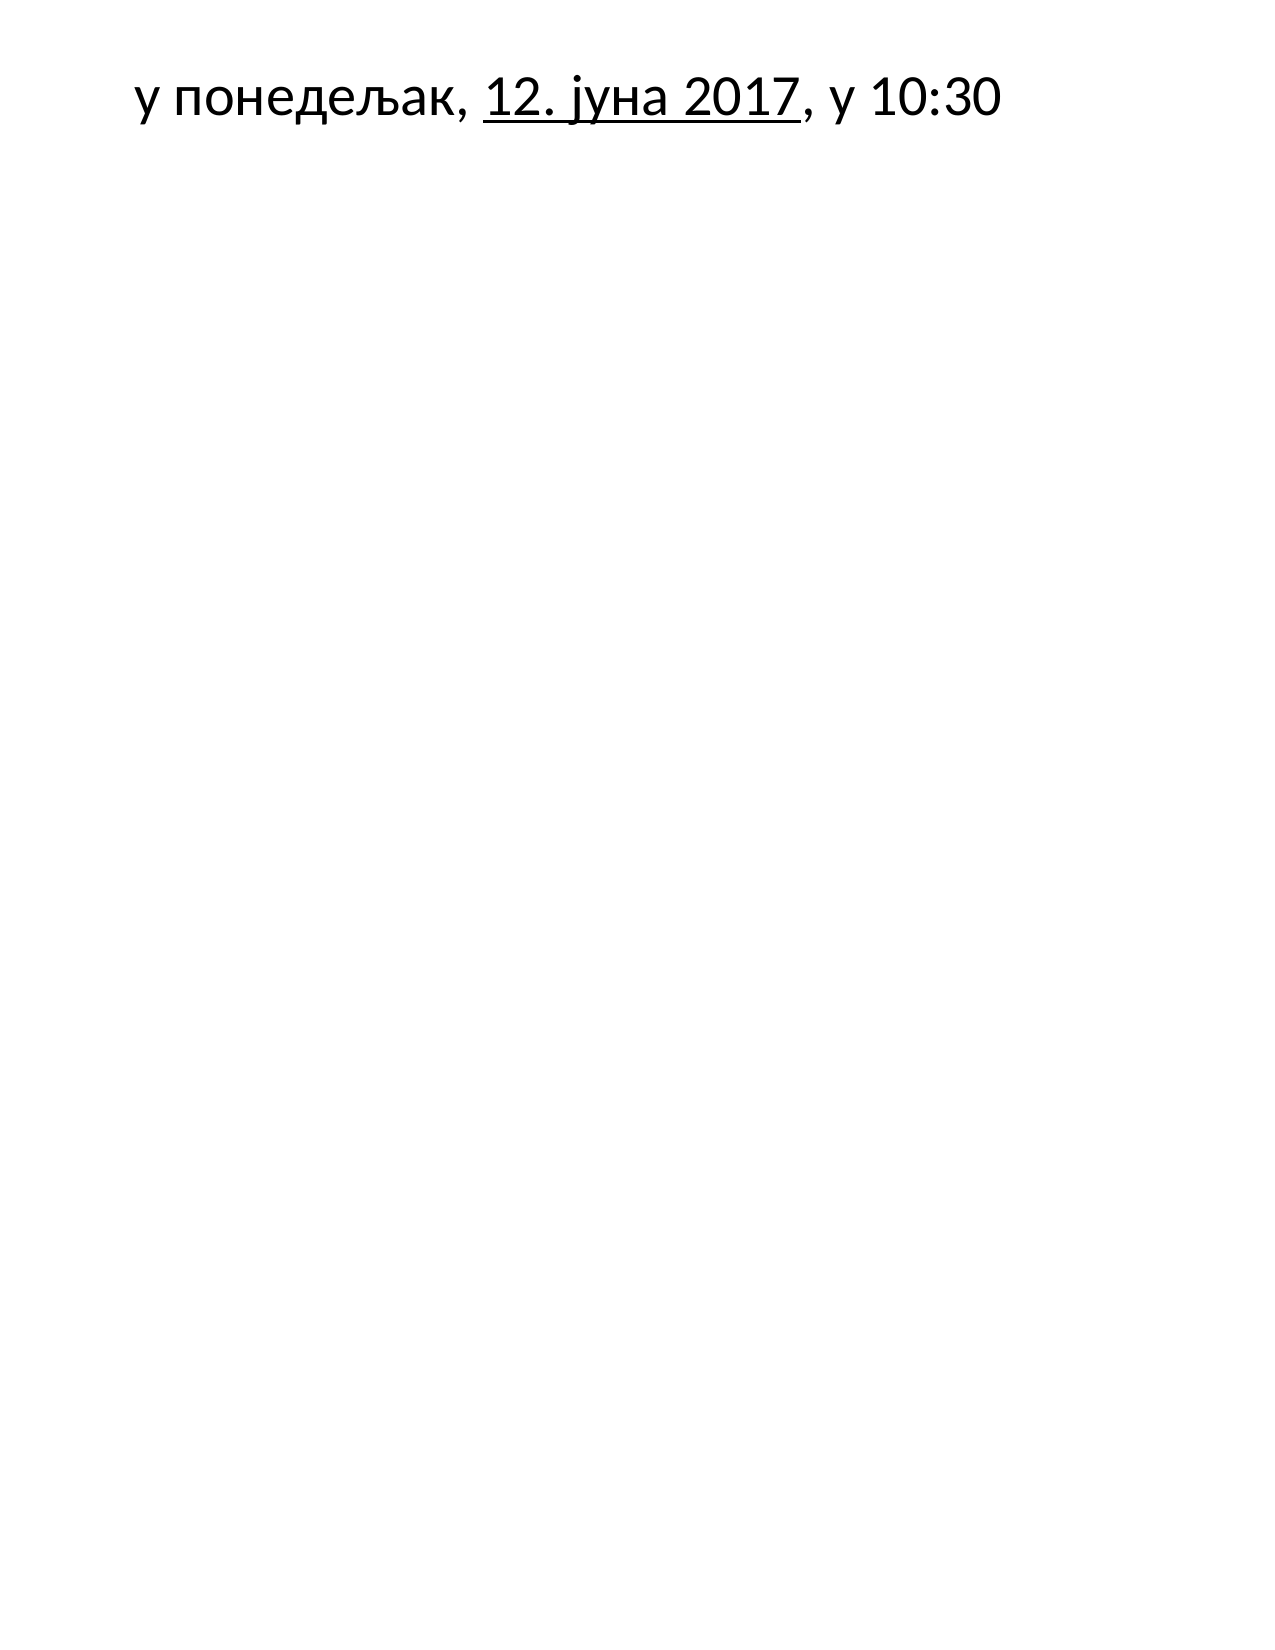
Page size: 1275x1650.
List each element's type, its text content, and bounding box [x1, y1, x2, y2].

text у понедељак, 12. јуна 2017, у 10:30 [59, 59, 1265, 130]
